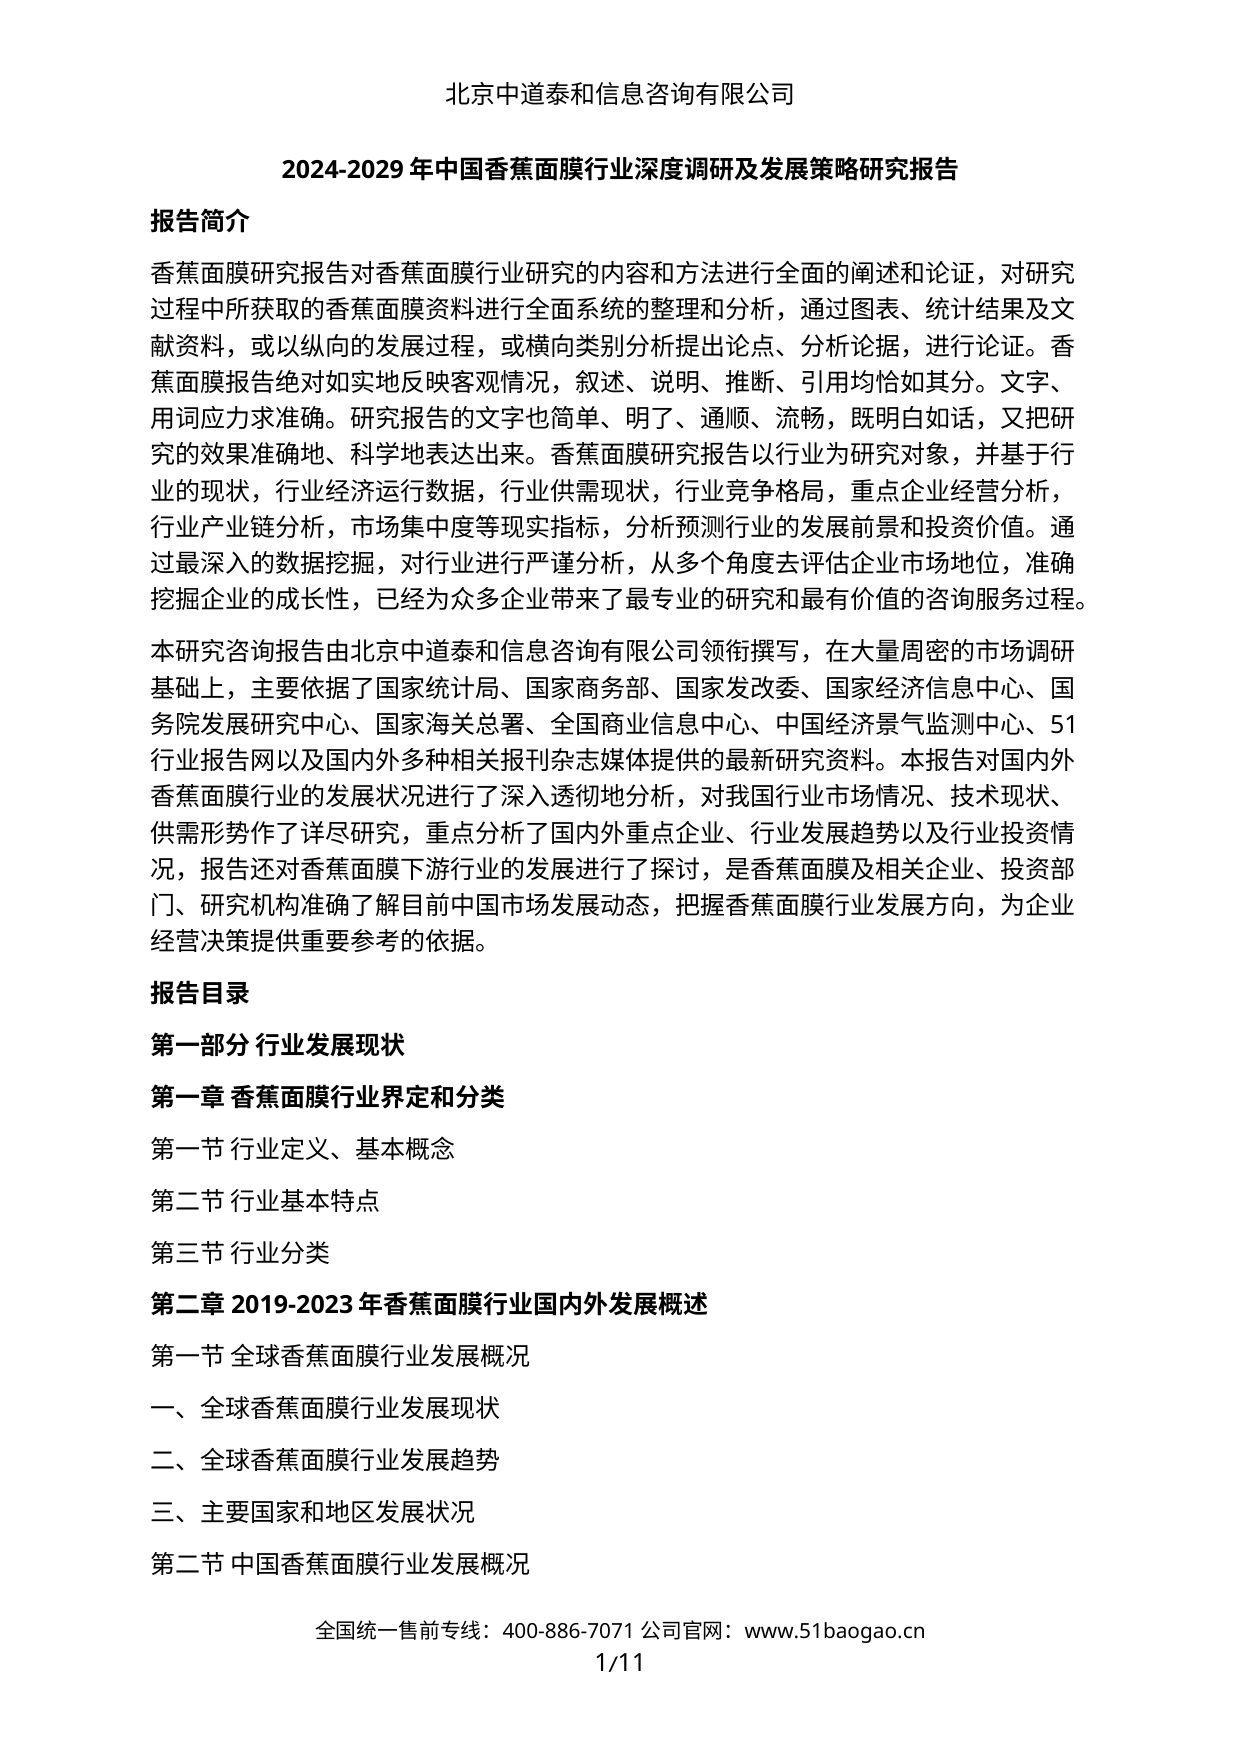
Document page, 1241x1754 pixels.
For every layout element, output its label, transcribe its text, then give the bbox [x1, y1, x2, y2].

text 第一节 行业定义、基本概念 [150, 1129, 1090, 1166]
text 香蕉面膜研究报告对香蕉面膜行业研究的内容和方法进行全面的阐述和论证，对研究过程中所获取的香蕉面膜资料进行全面系统的整理和分析，通过图表、统计结果及文献资料，或以纵向的发展过程，或横向类别分析提出论点、分析论据，进行论证。香蕉面膜报告绝对如实地反映客观情况，叙述、说明、推断、引用均恰如其分。文字、用词应力求准确。研究报告的文字也简单、明了、通顺、流畅，既明白如话，又把研究的效果准确地、科学地表达出来。香蕉面膜研究报告以行业为研究对象，并基于行业的现状，行业经济运行数据，行业供需现状，行业竞争格局，重点企业经营分析，行业产业链分析，市场集中度等现实指标，分析预测行业的发展前景和投资价值。通过最深入的数据挖掘，对行业进行严谨分析，从多个角度去评估企业市场地位，准确挖掘企业的成长性，已经为众多企业带来了最专业的研究和最有价值的咨询服务过程。 [150, 254, 1090, 616]
text 一、全球香蕉面膜行业发展现状 [150, 1389, 1090, 1425]
text 二、全球香蕉面膜行业发展趋势 [150, 1441, 1090, 1477]
text 第一部分 行业发展现状 [150, 1026, 1090, 1062]
text 报告简介 [150, 202, 1090, 238]
text 第二节 中国香蕉面膜行业发展概况 [150, 1544, 1090, 1581]
text 本研究咨询报告由北京中道泰和信息咨询有限公司领衔撰写，在大量周密的市场调研基础上，主要依据了国家统计局、国家商务部、国家发改委、国家经济信息中心、国务院发展研究中心、国家海关总署、全国商业信息中心、中国经济景气监测中心、51行业报告网以及国内外多种相关报刊杂志媒体提供的最新研究资料。本报告对国内外香蕉面膜行业的发展状况进行了深入透彻地分析，对我国行业市场情况、技术现状、供需形势作了详尽研究，重点分析了国内外重点企业、行业发展趋势以及行业投资情况，报告还对香蕉面膜下游行业的发展进行了探讨，是香蕉面膜及相关企业、投资部门、研究机构准确了解目前中国市场发展动态，把握香蕉面膜行业发展方向，为企业经营决策提供重要参考的依据。 [150, 632, 1090, 958]
text 2024-2029年中国香蕉面膜行业深度调研及发展策略研究报告 [150, 150, 1090, 186]
text 第三节 行业分类 [150, 1233, 1090, 1269]
text 报告目录 [150, 974, 1090, 1010]
text 第二节 行业基本特点 [150, 1181, 1090, 1217]
text 第一节 全球香蕉面膜行业发展概况 [150, 1337, 1090, 1373]
text 第一章 香蕉面膜行业界定和分类 [150, 1077, 1090, 1114]
text 第二章 2019-2023年香蕉面膜行业国内外发展概述 [150, 1285, 1090, 1321]
text 三、主要国家和地区发展状况 [150, 1492, 1090, 1529]
